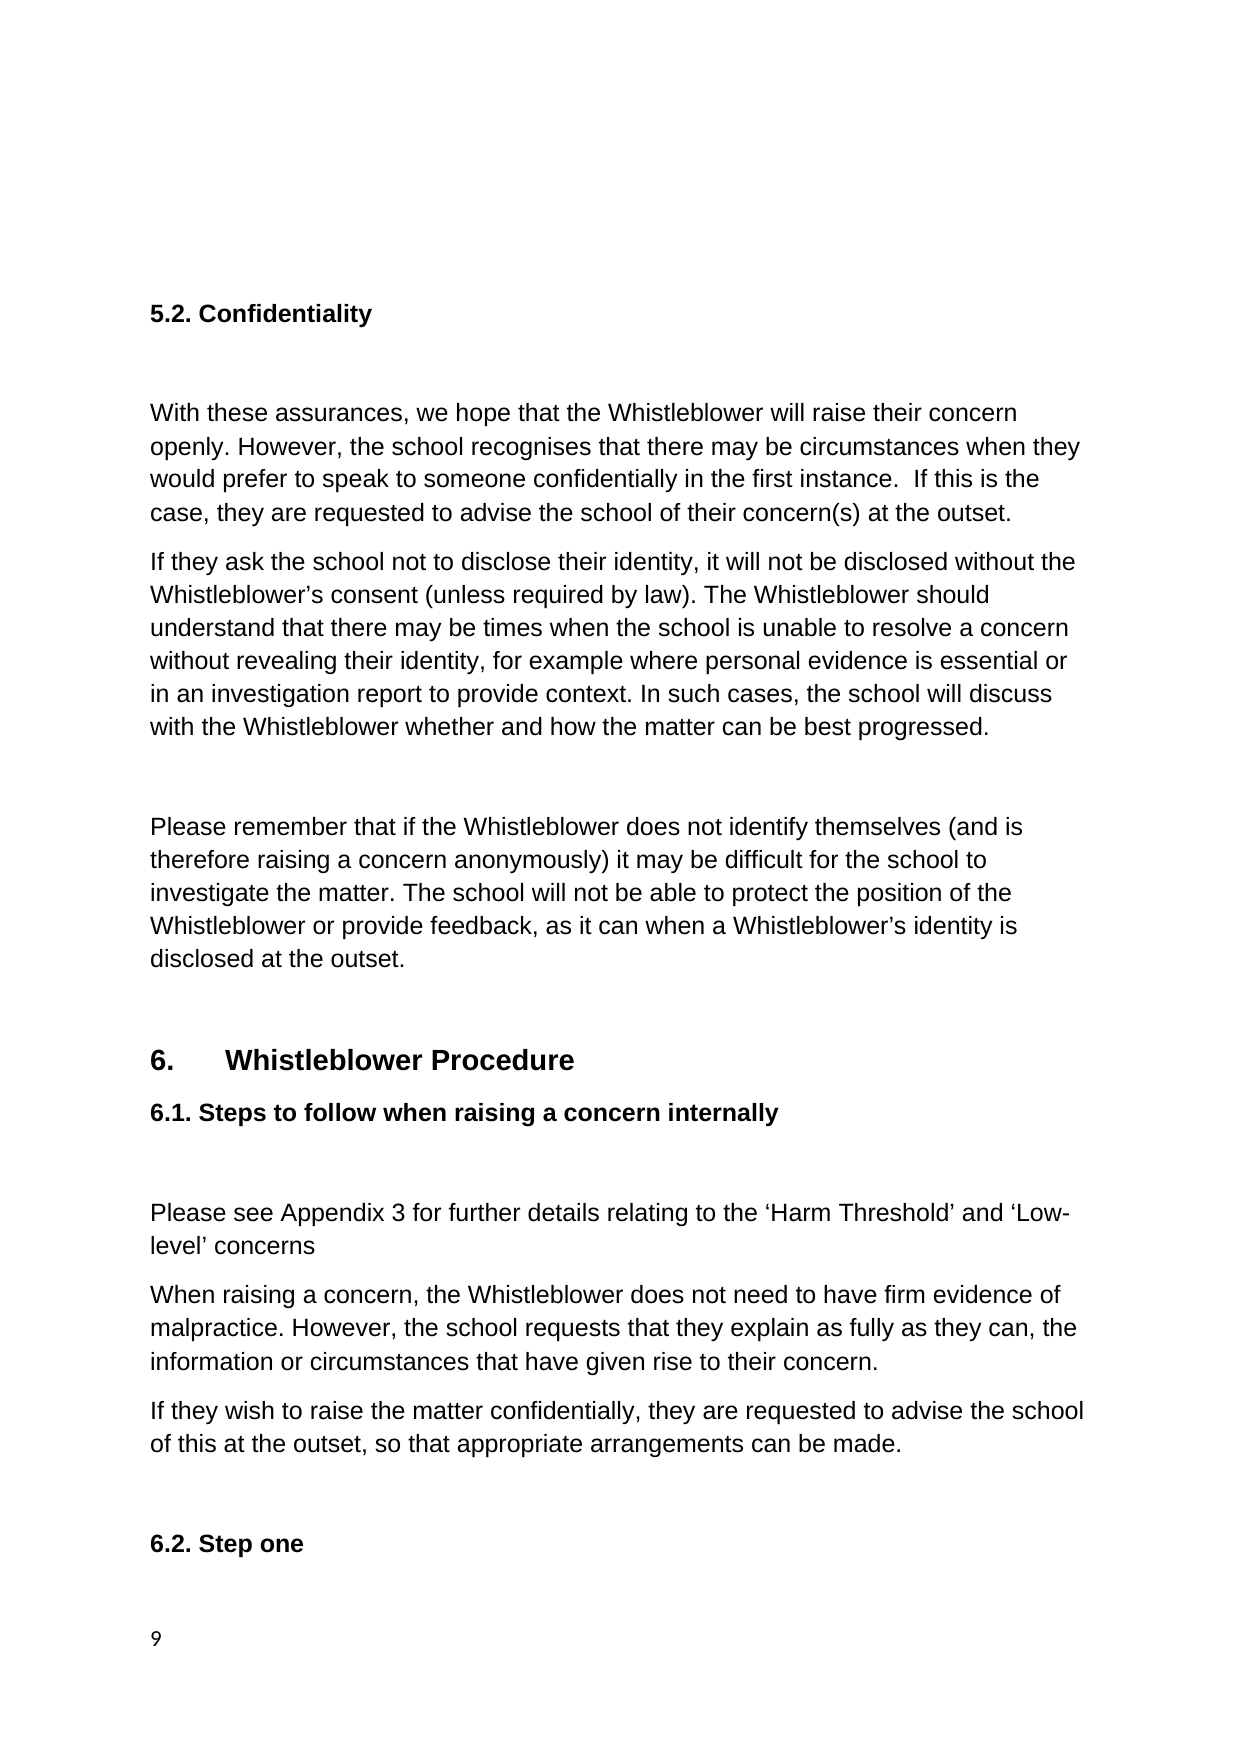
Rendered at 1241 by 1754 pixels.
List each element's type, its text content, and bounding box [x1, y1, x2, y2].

text Please remember that if the Whistleblower does not identify themselves (and is therefore raising a concern anonymously) it may be difficult for the school to investigate the matter. The school will not be able to protect the position of the Whistleblower or provide feedback, as it can when a Whistleblower’s identity is disclosed at the outset. [150, 812, 1090, 972]
text 5.2. Confidentiality [150, 299, 1090, 328]
text Please see Appendix 3 for further details relating to the ‘Harm Threshold’ and ‘Low-level’ concerns [150, 1198, 1090, 1259]
text 6.1. Steps to follow when raising a concern internally [150, 1098, 1090, 1127]
text If they wish to raise the matter confidentially, they are requested to advise the school of this at the outset, so that appropriate arrangements can be made. [150, 1396, 1090, 1458]
text 6. Whistleblower Procedure [150, 1043, 1090, 1077]
text If they ask the school not to disclose their identity, it will not be disclosed without the Whistleblower’s consent (unless required by law). The Whistleblower should understand that there may be times when the school is unable to resolve a concern without revealing their identity, for example where personal evidence is essential or in an investigation report to provide context. In such cases, the school will discuss with the Whistleblower whether and how the matter can be best progressed. [150, 547, 1090, 741]
text With these assurances, we hope that the Whistleblower will raise their concern openly. However, the school recognises that there may be circumstances when they would prefer to speak to someone confidentially in the first instance. If this is the case, they are requested to advise the school of their concern(s) at the outset. [150, 398, 1090, 526]
text When raising a concern, the Whistleblower does not need to have firm evidence of malpractice. However, the school requests that they explain as fully as they can, the information or circumstances that have given rise to their concern. [150, 1280, 1090, 1375]
text 6.2. Step one [150, 1528, 1090, 1557]
